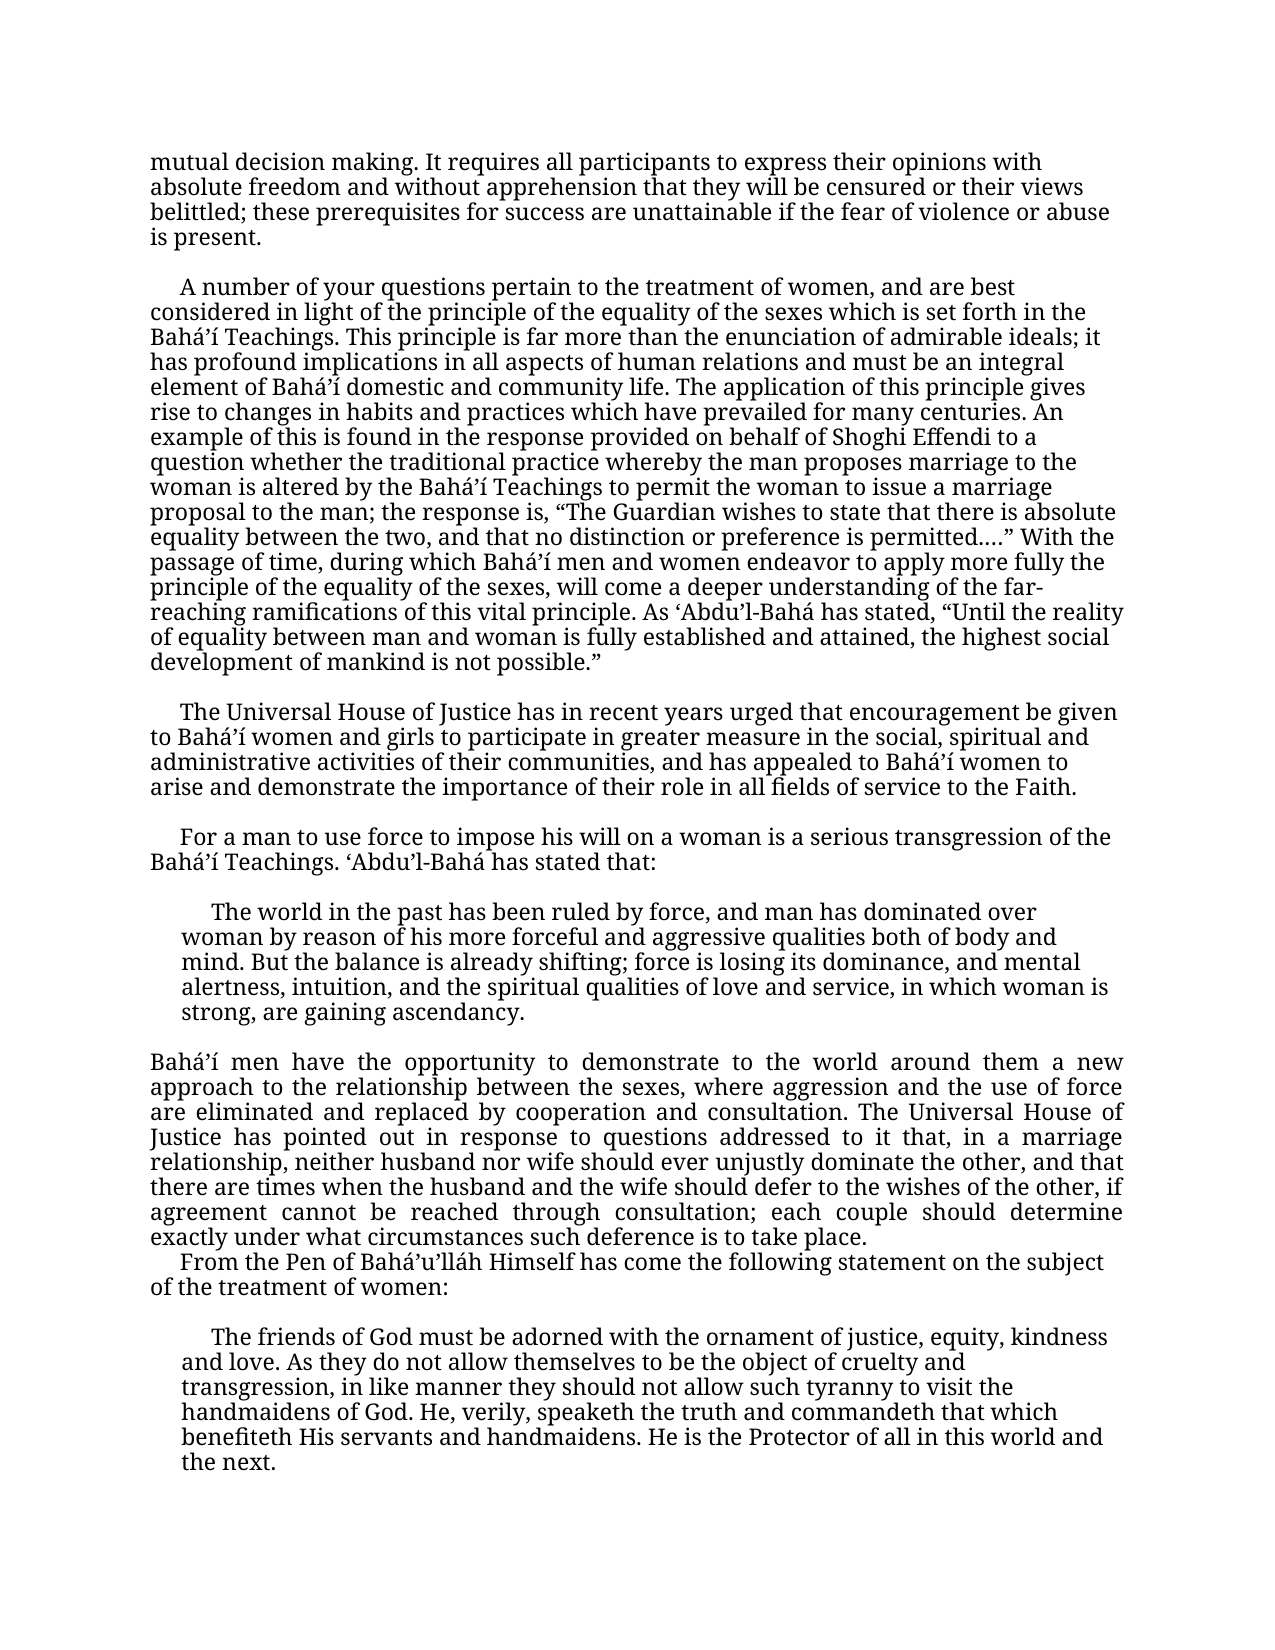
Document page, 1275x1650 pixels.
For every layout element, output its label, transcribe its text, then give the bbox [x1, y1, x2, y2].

text The world in the past has been ruled by force, and man has dominated over woman by reason of his more forceful and aggressive qualities both of body and mind. But the balance is already shifting; force is losing its dominance, and mental alertness, intuition, and the spiritual qualities of love and service, in which woman is strong, are gaining ascendancy. [181, 900, 1125, 1025]
text A number of your questions pertain to the treatment of women, and are best considered in light of the principle of the equality of the sexes which is set forth in the Bahá’í Teachings. This principle is far more than the enunciation of admirable ideals; it has profound implications in all aspects of human relations and must be an integral element of Bahá’í domestic and community life. The application of this principle gives rise to changes in habits and practices which have prevailed for many centuries. An example of this is found in the response provided on behalf of Shoghi Effendi to a question whether the traditional practice whereby the man proposes marriage to the woman is altered by the Bahá’í Teachings to permit the woman to issue a marriage proposal to the man; the response is, “The Guardian wishes to state that there is absolute equality between the two, and that no distinction or preference is permitted.…” With the passage of time, during which Bahá’í men and women endeavor to apply more fully the principle of the equality of the sexes, will come a deeper understanding of the far-reaching ramifications of this vital principle. As ‘Abdu’l-Bahá has stated, “Until the reality of equality between man and woman is fully established and attained, the highest social development of mankind is not possible.” [150, 275, 1125, 675]
text Bahá’í men have the opportunity to demonstrate to the world around them a new approach to the relationship between the sexes, where aggression and the use of force are eliminated and replaced by cooperation and consultation. The Universal House of Justice has pointed out in response to questions addressed to it that, in a marriage relationship, neither husband nor wife should ever unjustly dominate the other, and that there are times when the husband and the wife should defer to the wishes of the other, if agreement cannot be reached through consultation; each couple should determine exactly under what circumstances such deference is to take place. [150, 1050, 1125, 1250]
text The Universal House of Justice has in recent years urged that encouragement be given to Bahá’í women and girls to participate in greater measure in the social, spiritual and administrative activities of their communities, and has appealed to Bahá’í women to arise and demonstrate the importance of their role in all fields of service to the Faith. [150, 700, 1125, 800]
text The friends of God must be adorned with the ornament of justice, equity, kindness and love. As they do not allow themselves to be the object of cruelty and transgression, in like manner they should not allow such tyranny to visit the handmaidens of God. He, verily, speaketh the truth and commandeth that which benefiteth His servants and handmaidens. He is the Protector of all in this world and the next. [181, 1325, 1125, 1475]
text From the Pen of Bahá’u’lláh Himself has come the following statement on the subject of the treatment of women: [150, 1250, 1125, 1300]
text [150, 150, 1125, 250]
text For a man to use force to impose his will on a woman is a serious transgression of the Bahá’í Teachings. ‘Abdu’l-Bahá has stated that: [150, 825, 1125, 875]
